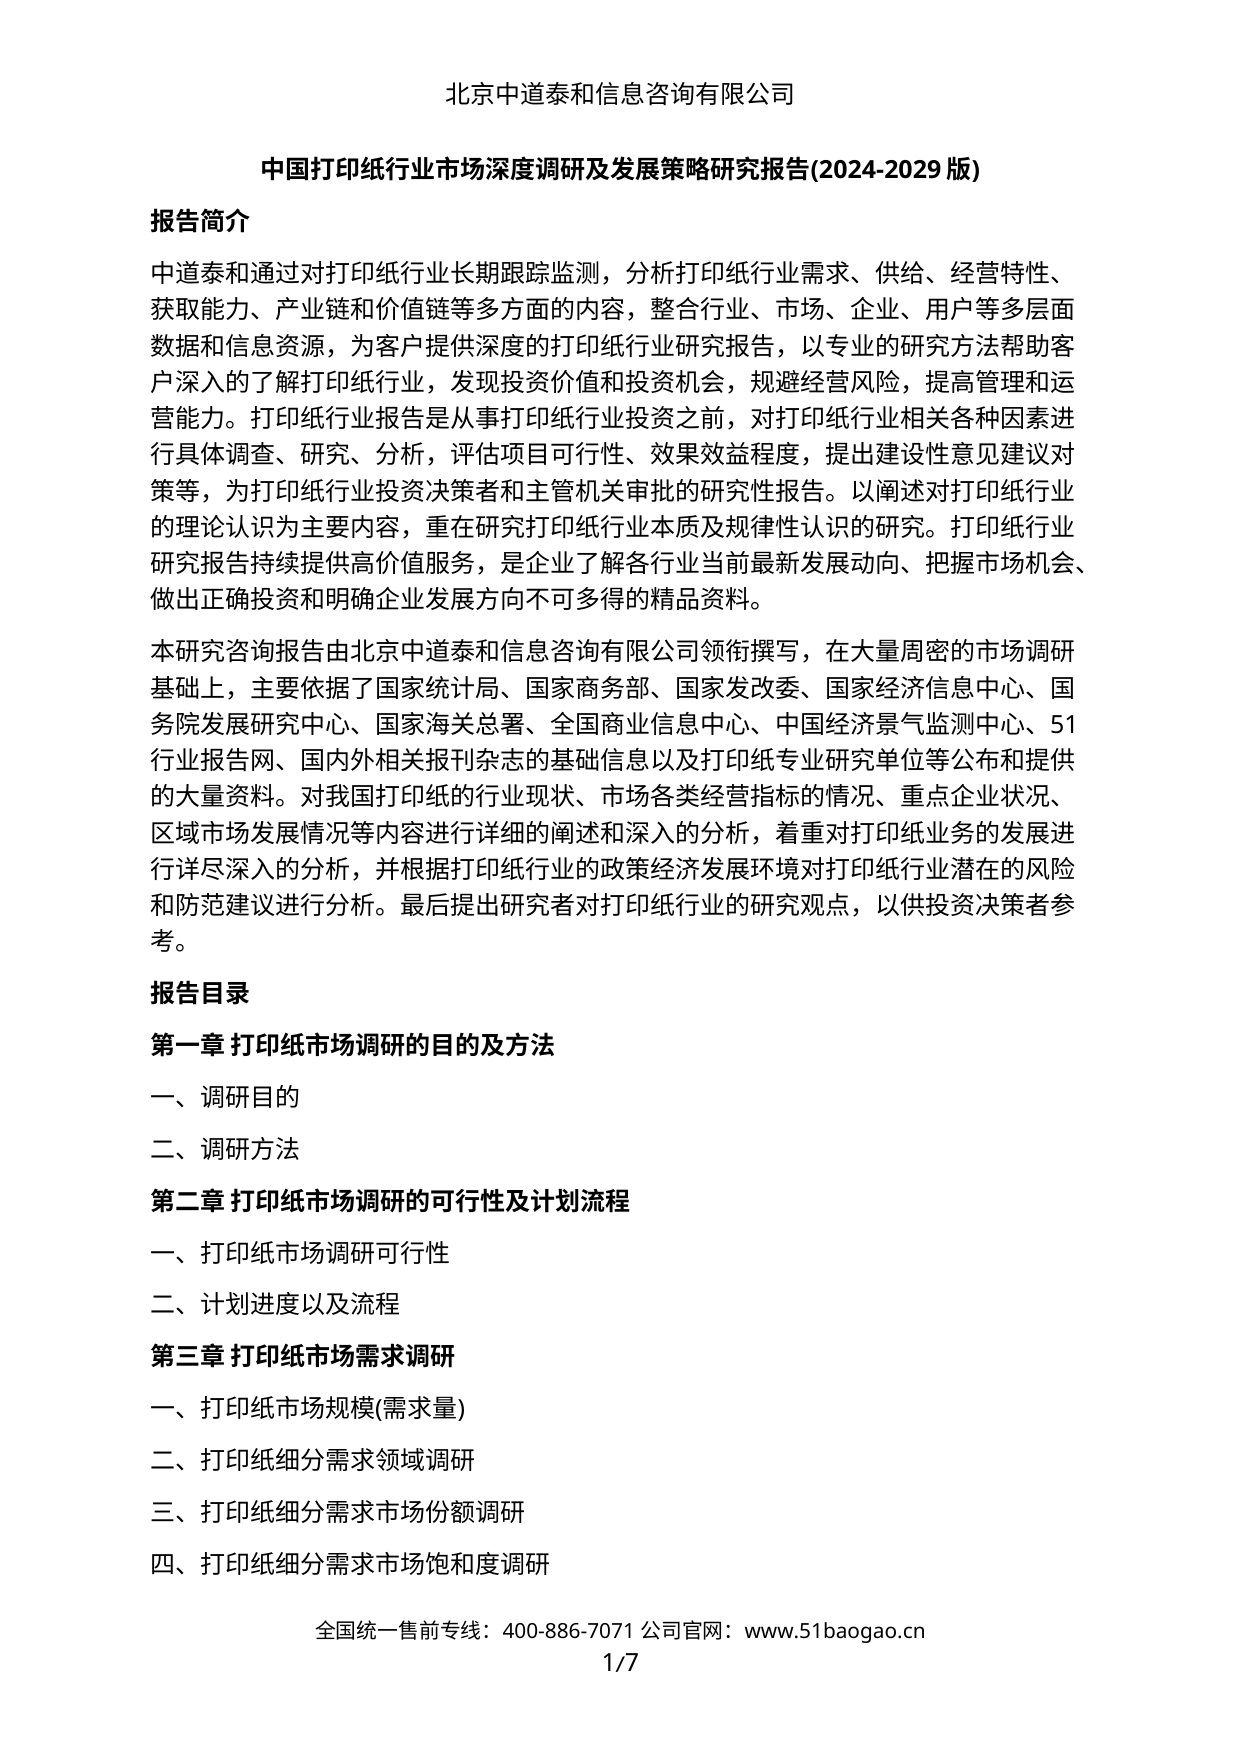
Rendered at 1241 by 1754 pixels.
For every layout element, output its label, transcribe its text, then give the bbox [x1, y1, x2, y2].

text 二、计划进度以及流程 [150, 1285, 1090, 1321]
text 报告简介 [150, 202, 1090, 238]
text 二、打印纸细分需求领域调研 [150, 1441, 1090, 1477]
text 第二章 打印纸市场调研的可行性及计划流程 [150, 1181, 1090, 1217]
text 本研究咨询报告由北京中道泰和信息咨询有限公司领衔撰写，在大量周密的市场调研基础上，主要依据了国家统计局、国家商务部、国家发改委、国家经济信息中心、国务院发展研究中心、国家海关总署、全国商业信息中心、中国经济景气监测中心、51行业报告网、国内外相关报刊杂志的基础信息以及打印纸专业研究单位等公布和提供的大量资料。对我国打印纸的行业现状、市场各类经营指标的情况、重点企业状况、区域市场发展情况等内容进行详细的阐述和深入的分析，着重对打印纸业务的发展进行详尽深入的分析，并根据打印纸行业的政策经济发展环境对打印纸行业潜在的风险和防范建议进行分析。最后提出研究者对打印纸行业的研究观点，以供投资决策者参考。 [150, 632, 1090, 958]
text 报告目录 [150, 974, 1090, 1010]
text 四、打印纸细分需求市场饱和度调研 [150, 1544, 1090, 1581]
text 中国打印纸行业市场深度调研及发展策略研究报告(2024-2029版) [150, 150, 1090, 186]
text 三、打印纸细分需求市场份额调研 [150, 1492, 1090, 1529]
text 一、打印纸市场规模(需求量) [150, 1389, 1090, 1425]
text 中道泰和通过对打印纸行业长期跟踪监测，分析打印纸行业需求、供给、经营特性、获取能力、产业链和价值链等多方面的内容，整合行业、市场、企业、用户等多层面数据和信息资源，为客户提供深度的打印纸行业研究报告，以专业的研究方法帮助客户深入的了解打印纸行业，发现投资价值和投资机会，规避经营风险，提高管理和运营能力。打印纸行业报告是从事打印纸行业投资之前，对打印纸行业相关各种因素进行具体调查、研究、分析，评估项目可行性、效果效益程度，提出建设性意见建议对策等，为打印纸行业投资决策者和主管机关审批的研究性报告。以阐述对打印纸行业的理论认识为主要内容，重在研究打印纸行业本质及规律性认识的研究。打印纸行业研究报告持续提供高价值服务，是企业了解各行业当前最新发展动向、把握市场机会、做出正确投资和明确企业发展方向不可多得的精品资料。 [150, 254, 1090, 616]
text 一、打印纸市场调研可行性 [150, 1233, 1090, 1269]
text 第一章 打印纸市场调研的目的及方法 [150, 1026, 1090, 1062]
text 二、调研方法 [150, 1129, 1090, 1166]
text 第三章 打印纸市场需求调研 [150, 1337, 1090, 1373]
text 一、调研目的 [150, 1077, 1090, 1114]
